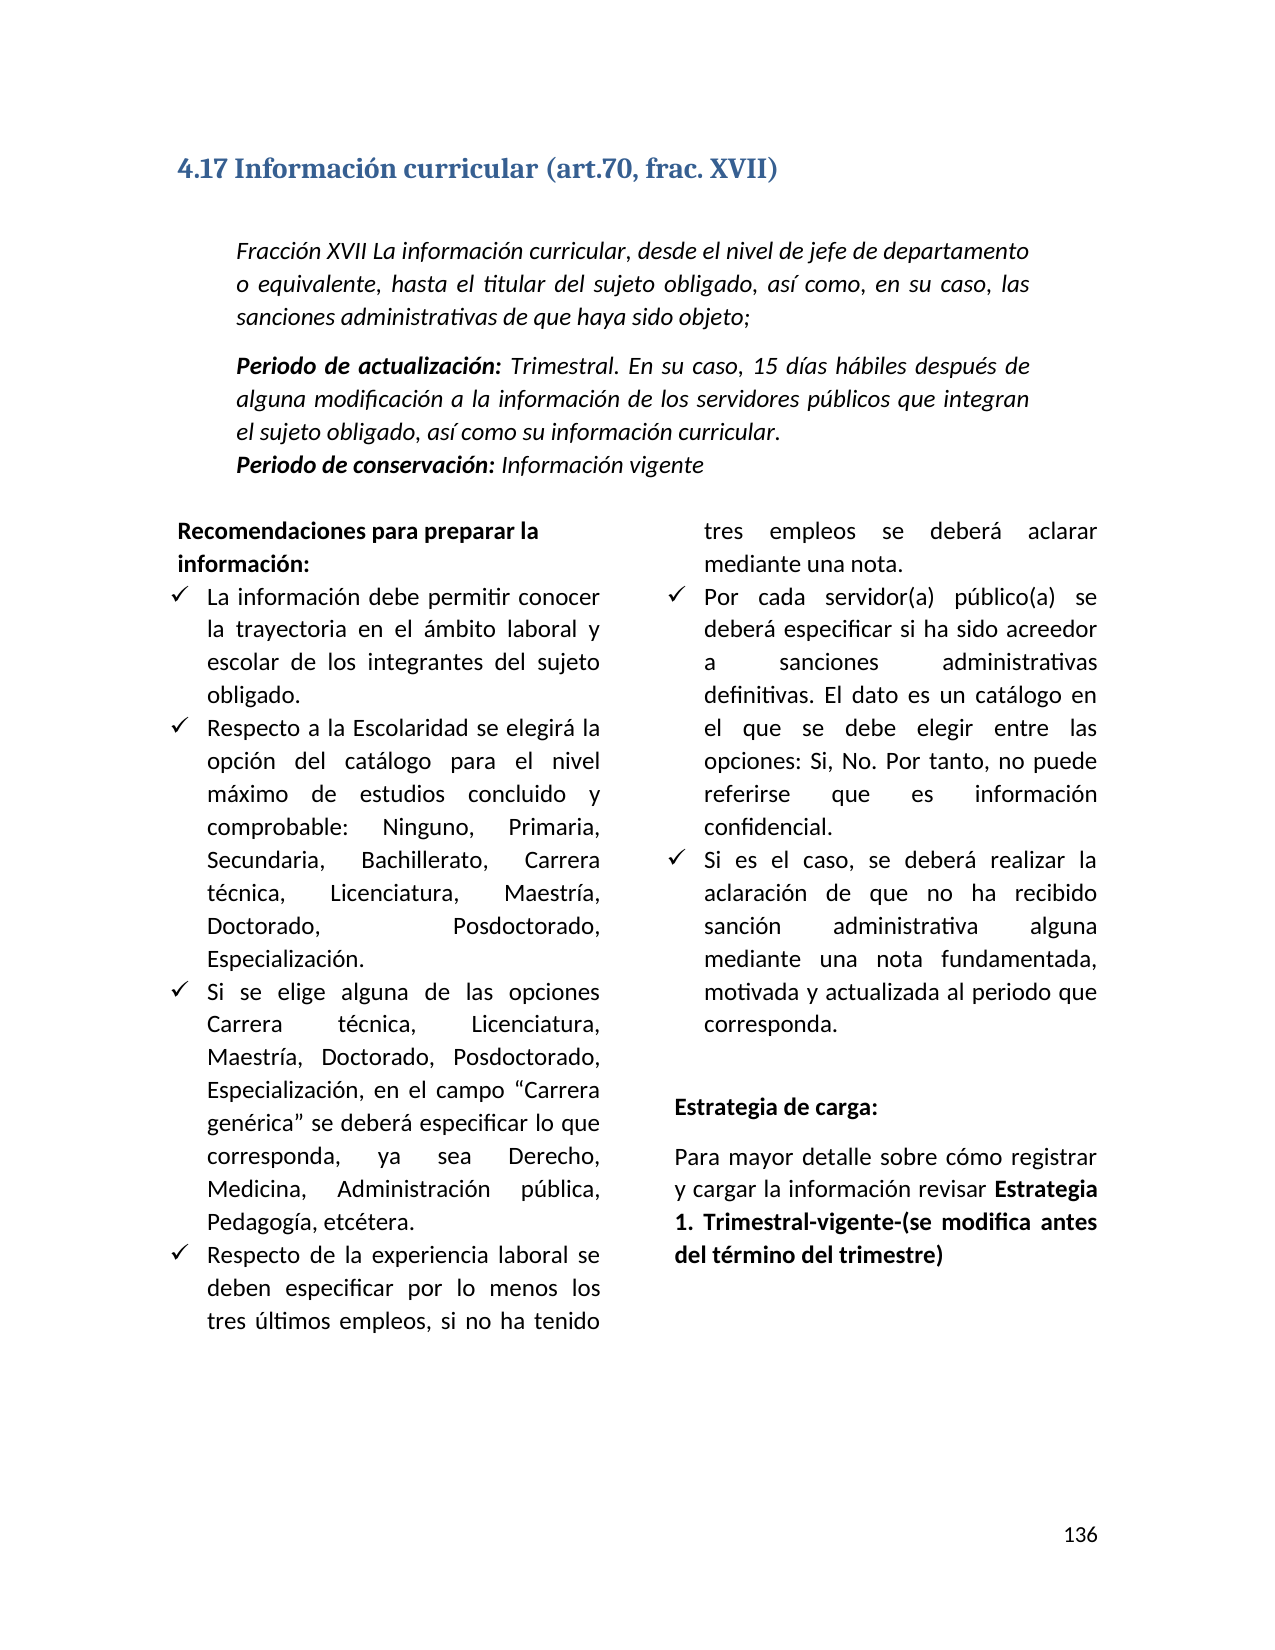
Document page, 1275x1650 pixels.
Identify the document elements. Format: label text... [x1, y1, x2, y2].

list La información debe permitir conocer la trayectoria en el ámbito laboral y escolar de los integrantes del sujeto obligado. [169, 581, 601, 710]
text Fracción XVII La información curricular, desde el nivel de jefe de departamento o equivalente, hasta el titular del sujeto obligado, así como, en su caso, las sanciones administrativas de que haya sido objeto; [236, 235, 1034, 331]
list Si es el caso, se deberá realizar la aclaración de que no ha recibido sanción administrativa alguna mediante una nota fundamentada, motivada y actualizada al periodo que corresponda. [666, 844, 1098, 1039]
subtitle 4.17 Información curricular (art.70, frac. XVII) [177, 152, 1098, 185]
text Estrategia de carga: [674, 1091, 1098, 1122]
text Para mayor detalle sobre cómo registrar y cargar la información revisar Estrategia 1. Trimestral-vigente-(se modifica antes del término del trimestre) [674, 1141, 1098, 1270]
text Periodo de conservación: Información vigente [236, 449, 1034, 479]
text Periodo de actualización: Trimestral. En su caso, 15 días hábiles después de alguna modificación a la información de los servidores públicos que integran el sujeto obligado, así como su información curricular. [236, 350, 1034, 447]
text Recomendaciones para preparar la información: [177, 515, 601, 578]
list Respecto de la experiencia laboral se deben especificar por lo menos los tres últimos empleos, si no ha tenido tres empleos se deberá aclarar mediante una nota. [666, 515, 1098, 578]
list Respecto a la Escolaridad se elegirá la opción del catálogo para el nivel máximo de estudios concluido y comprobable: Ninguno, Primaria, Secundaria, Bachillerato, Carrera técnica, Licenciatura, Maestría, Doctorado, Posdoctorado, Especialización. [169, 712, 601, 973]
list Respecto de la experiencia laboral se deben especificar por lo menos los tres últimos empleos, si no ha tenido tres empleos se deberá aclarar mediante una nota. [169, 1239, 601, 1335]
list Por cada servidor(a) público(a) se deberá especificar si ha sido acreedor a sanciones administrativas definitivas. El dato es un catálogo en el que se debe elegir entre las opciones: Si, No. Por tanto, no puede referirse que es información confidencial. [666, 581, 1098, 842]
list Si se elige alguna de las opciones Carrera técnica, Licenciatura, Maestría, Doctorado, Posdoctorado, Especialización, en el campo “Carrera genérica” se deberá especificar lo que corresponda, ya sea Derecho, Medicina, Administración pública, Pedagogía, etcétera. [169, 976, 601, 1237]
